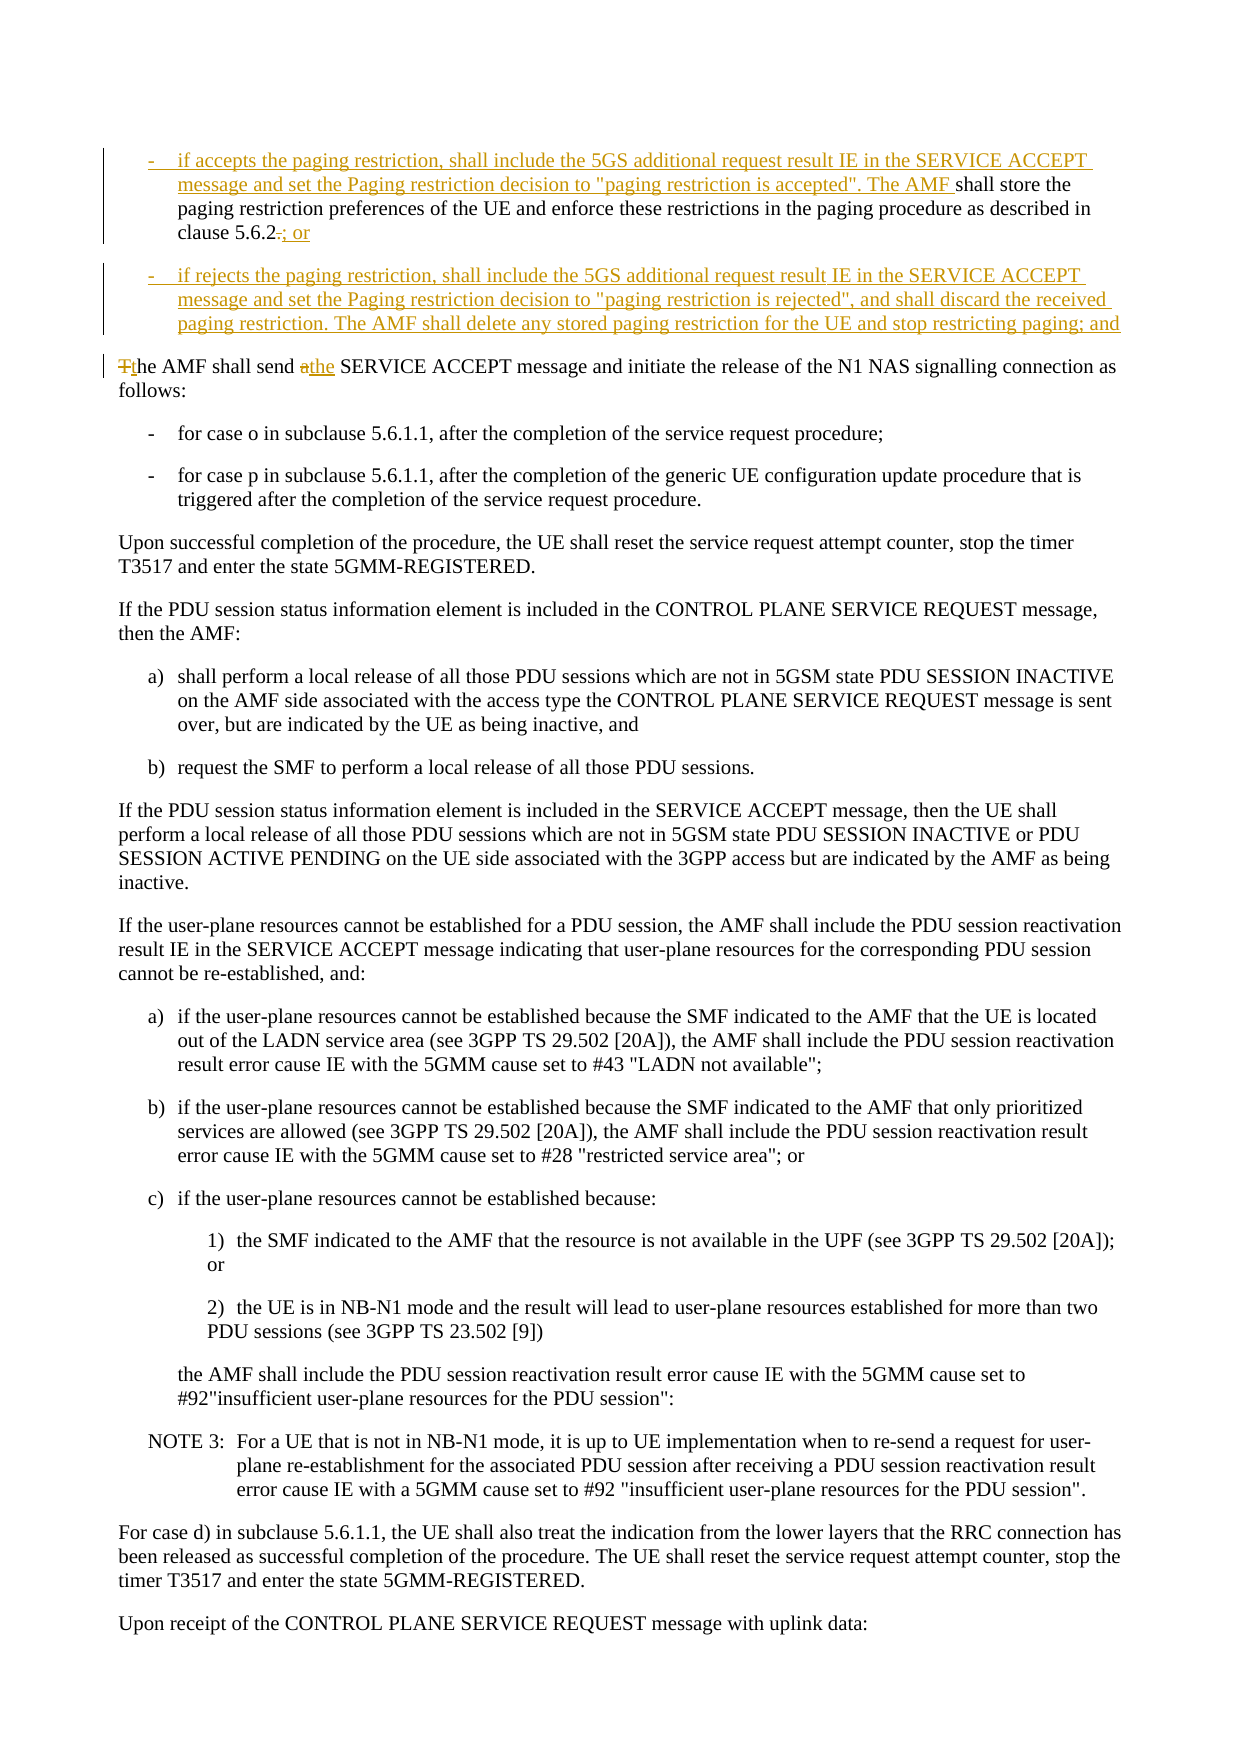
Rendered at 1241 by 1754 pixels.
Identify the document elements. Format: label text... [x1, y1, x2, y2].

text the AMF shall include the PDU session reactivation result error cause IE with the 5GMM cause set to #92"insufficient user-plane resources for the PDU session": [148, 1362, 1122, 1410]
text Upon receipt of the CONTROL PLANE SERVICE REQUEST message with uplink data: [118, 1611, 1122, 1635]
text If the user-plane resources cannot be established for a PDU session, the AMF shall include the PDU session reactivation result IE in the SERVICE ACCEPT message indicating that user-plane resources for the corresponding PDU session cannot be re-established, and: [118, 913, 1122, 985]
text Upon successful completion of the procedure, the UE shall reset the service request attempt counter, stop the timer T3517 and enter the state 5GMM-REGISTERED. [118, 530, 1122, 578]
text - for case p in subclause 5.6.1.1, after the completion of the generic UE configuration update procedure that is triggered after the completion of the service request procedure. [148, 463, 1122, 511]
text b) request the SMF to perform a local release of all those PDU sessions. [148, 755, 1122, 779]
text a) shall perform a local release of all those PDU sessions which are not in 5GSM state PDU SESSION INACTIVE on the AMF side associated with the access type the CONTROL PLANE SERVICE REQUEST message is sent over, but are indicated by the UE as being inactive, and [148, 664, 1122, 736]
text a) if the user-plane resources cannot be established because the SMF indicated to the AMF that the UE is located out of the LADN service area (see 3GPP TS 29.502 [20A]), the AMF shall include the PDU session reactivation result error cause IE with the 5GMM cause set to #43 "LADN not available"; [148, 1004, 1122, 1076]
text he AMF shall send SERVICE ACCEPT message and initiate the release of the N1 NAS signalling connection as follows: [118, 354, 1122, 402]
text b) if the user-plane resources cannot be established because the SMF indicated to the AMF that only prioritized services are allowed (see 3GPP TS 29.502 [20A]), the AMF shall include the PDU session reactivation result error cause IE with the 5GMM cause set to #28 "restricted service area"; or [148, 1094, 1122, 1167]
text 2) the UE is in NB-N1 mode and the result will lead to user-plane resources established for more than two PDU sessions (see 3GPP TS 23.502 [9]) [207, 1295, 1122, 1343]
text NOTE 3: For a UE that is not in NB-N1 mode, it is up to UE implementation when to re-send a request for user-plane re-establishment for the associated PDU session after receiving a PDU session reactivation result error cause IE with a 5GMM cause set to #92 "insufficient user-plane resources for the PDU session". [148, 1429, 1122, 1501]
text shall store the paging restriction preferences of the UE and enforce these restrictions in the paging procedure as described in clause 5.6.2 [148, 148, 1122, 244]
text For case d) in subclause 5.6.1.1, the UE shall also treat the indication from the lower layers that the RRC connection has been released as successful completion of the procedure. The UE shall reset the service request attempt counter, stop the timer T3517 and enter the state 5GMM-REGISTERED. [118, 1520, 1122, 1592]
text 1) the SMF indicated to the AMF that the resource is not available in the UPF (see 3GPP TS 29.502 [20A]); or [207, 1228, 1122, 1276]
text - for case o in subclause 5.6.1.1, after the completion of the service request procedure; [148, 421, 1122, 444]
text If the PDU session status information element is included in the SERVICE ACCEPT message, then the UE shall perform a local release of all those PDU sessions which are not in 5GSM state PDU SESSION INACTIVE or PDU SESSION ACTIVE PENDING on the UE side associated with the 3GPP access but are indicated by the AMF as being inactive. [118, 798, 1122, 894]
text c) if the user-plane resources cannot be established because: [148, 1186, 1122, 1209]
text If the PDU session status information element is included in the CONTROL PLANE SERVICE REQUEST message, then the AMF: [118, 597, 1122, 645]
